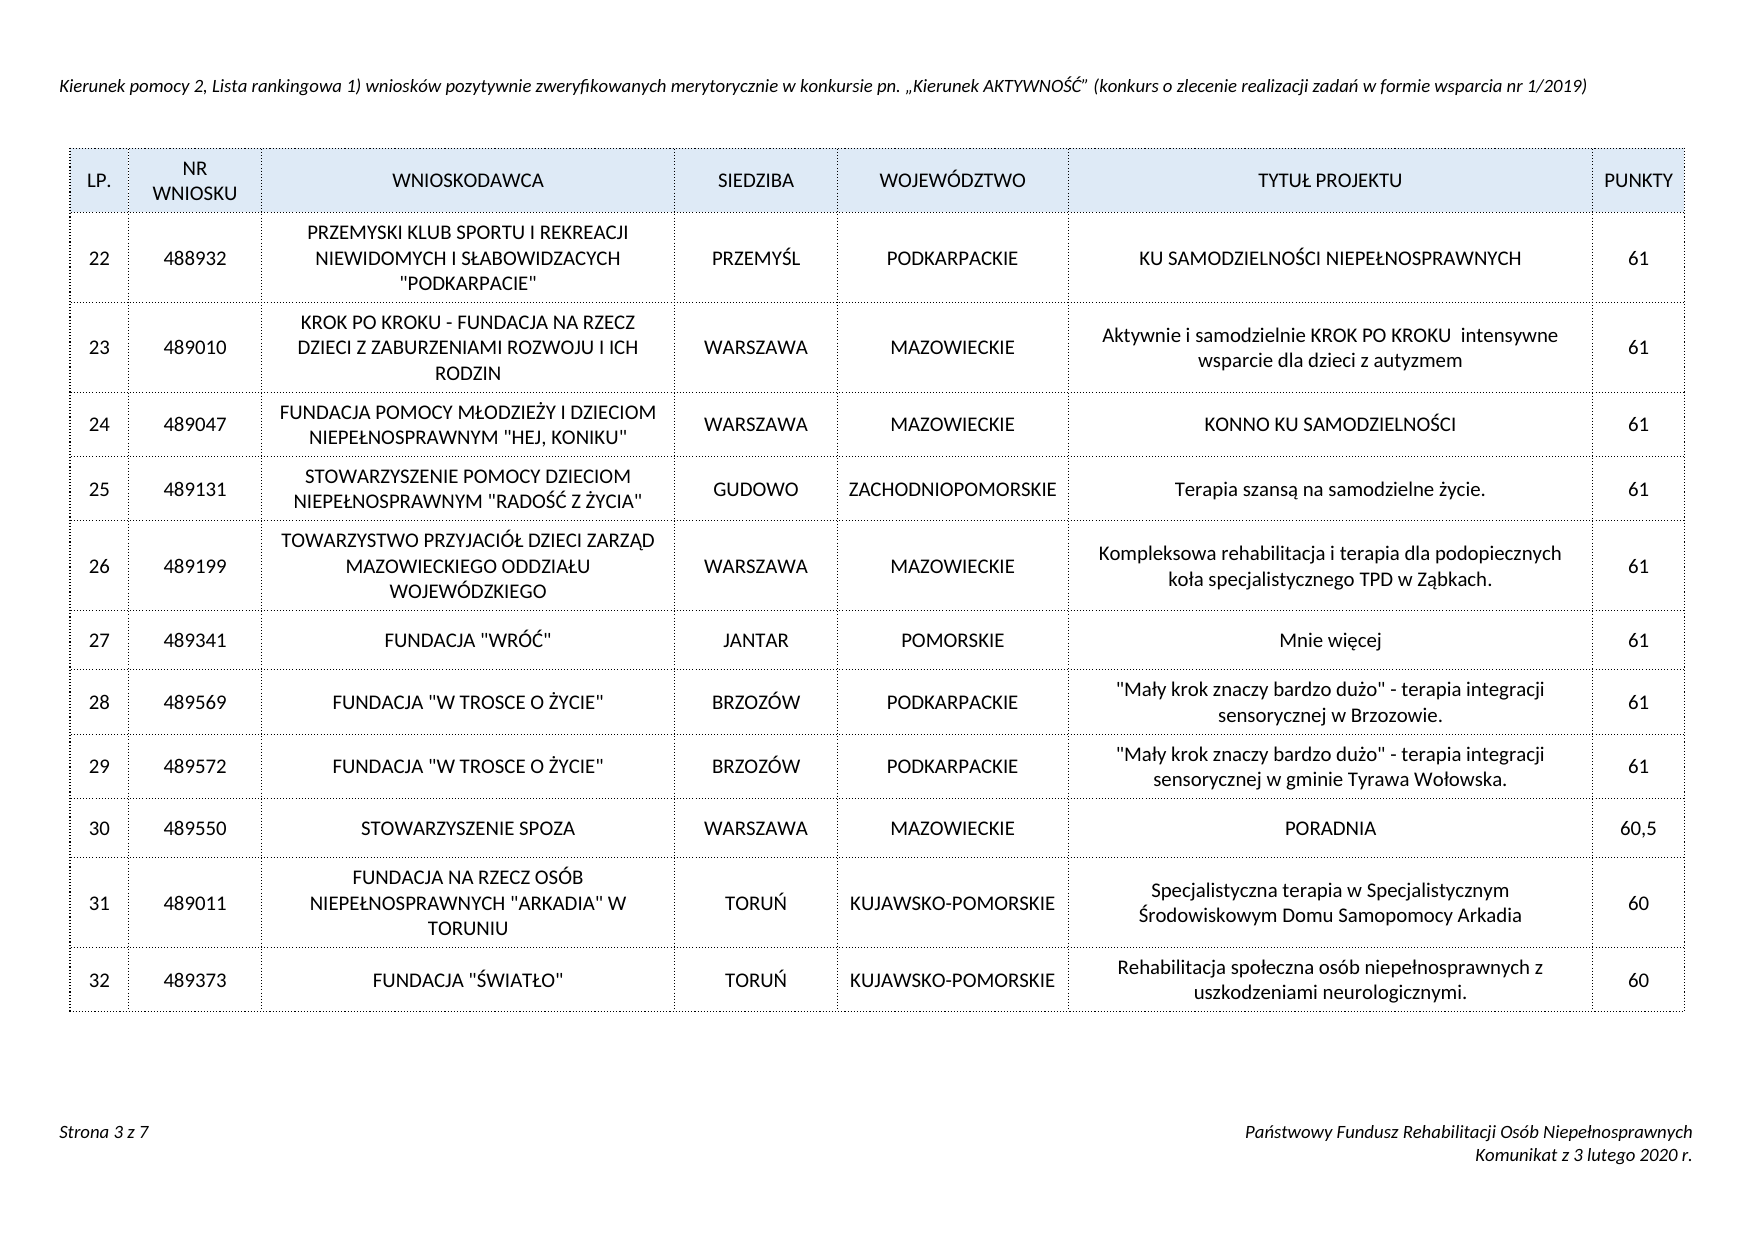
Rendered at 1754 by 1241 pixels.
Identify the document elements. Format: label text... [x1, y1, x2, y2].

table_cell Aktywnie i samodzielnie KROK PO KROKU intensywne wsparcie dla dzieci z autyzmem [1068, 302, 1593, 392]
table_cell 489572 [129, 734, 261, 798]
table_cell 489011 [129, 857, 261, 947]
table_cell GUDOWO [675, 456, 837, 520]
table_cell 61 [1593, 610, 1684, 669]
table_cell MAZOWIECKIE [837, 302, 1068, 392]
table_cell 60,5 [1593, 798, 1684, 857]
table_cell Specjalistyczna terapia w Specjalistycznym Środowiskowym Domu Samopomocy Arkadia [1068, 857, 1593, 947]
table_cell 489131 [129, 456, 261, 520]
table_cell 61 [1593, 212, 1684, 302]
table_cell WARSZAWA [675, 798, 837, 857]
table_cell BRZOZÓW [675, 669, 837, 734]
table_cell KROK PO KROKU - FUNDACJA NA RZECZ DZIECI Z ZABURZENIAMI ROZWOJU I ICH RODZIN [261, 302, 675, 392]
table_cell JANTAR [675, 610, 837, 669]
table_cell FUNDACJA "ŚWIATŁO" [261, 947, 675, 1011]
table_cell KONNO KU SAMODZIELNOŚCI [1068, 392, 1593, 456]
table_header WOJEWÓDZTWO [837, 148, 1068, 212]
table_cell PORADNIA [1068, 798, 1593, 857]
table_cell 30 [70, 798, 128, 857]
table_cell STOWARZYSZENIE SPOZA [261, 798, 675, 857]
table_cell 489199 [129, 520, 261, 610]
table_cell MAZOWIECKIE [837, 798, 1068, 857]
table_cell KUJAWSKO-POMORSKIE [837, 857, 1068, 947]
table_cell 28 [70, 669, 128, 734]
table_cell PODKARPACKIE [837, 212, 1068, 302]
table_cell MAZOWIECKIE [837, 520, 1068, 610]
table_cell KUJAWSKO-POMORSKIE [837, 947, 1068, 1011]
table_cell 22 [70, 212, 128, 302]
table_header PUNKTY [1593, 148, 1684, 212]
table_cell 27 [70, 610, 128, 669]
table_cell 24 [70, 392, 128, 456]
table_cell PRZEMYSKI KLUB SPORTU I REKREACJI NIEWIDOMYCH I SŁABOWIDZACYCH "PODKARPACIE" [261, 212, 675, 302]
table_header LP. [70, 148, 128, 212]
table_cell ZACHODNIOPOMORSKIE [837, 456, 1068, 520]
table_cell 489373 [129, 947, 261, 1011]
table_cell Rehabilitacja społeczna osób niepełnosprawnych z uszkodzeniami neurologicznymi. [1068, 947, 1593, 1011]
table_cell TOWARZYSTWO PRZYJACIÓŁ DZIECI ZARZĄD MAZOWIECKIEGO ODDZIAŁU WOJEWÓDZKIEGO [261, 520, 675, 610]
table_cell 489569 [129, 669, 261, 734]
table_cell PODKARPACKIE [837, 669, 1068, 734]
table_cell 60 [1593, 947, 1684, 1011]
table_cell TORUŃ [675, 947, 837, 1011]
table_header SIEDZIBA [675, 148, 837, 212]
table_cell 489341 [129, 610, 261, 669]
table_cell POMORSKIE [837, 610, 1068, 669]
table_cell 488932 [129, 212, 261, 302]
table_cell 60 [1593, 857, 1684, 947]
table_header WNIOSKODAWCA [261, 148, 675, 212]
table_cell 61 [1593, 669, 1684, 734]
table_cell KU SAMODZIELNOŚCI NIEPEŁNOSPRAWNYCH [1068, 212, 1593, 302]
table_cell FUNDACJA POMOCY MŁODZIEŻY I DZIECIOM NIEPEŁNOSPRAWNYM "HEJ, KONIKU" [261, 392, 675, 456]
table_cell 32 [70, 947, 128, 1011]
table_cell PRZEMYŚL [675, 212, 837, 302]
table_cell TORUŃ [675, 857, 837, 947]
table_cell 61 [1593, 734, 1684, 798]
table_cell 31 [70, 857, 128, 947]
table_header TYTUŁ PROJEKTU [1068, 148, 1593, 212]
table_cell FUNDACJA "W TROSCE O ŻYCIE" [261, 669, 675, 734]
table_cell BRZOZÓW [675, 734, 837, 798]
table_cell WARSZAWA [675, 520, 837, 610]
table_cell MAZOWIECKIE [837, 392, 1068, 456]
table_cell 29 [70, 734, 128, 798]
table_cell Mnie więcej [1068, 610, 1593, 669]
table_cell 26 [70, 520, 128, 610]
table_cell 25 [70, 456, 128, 520]
table_cell STOWARZYSZENIE POMOCY DZIECIOM NIEPEŁNOSPRAWNYM "RADOŚĆ Z ŻYCIA" [261, 456, 675, 520]
table_cell 489550 [129, 798, 261, 857]
table_cell 489010 [129, 302, 261, 392]
table_cell "Mały krok znaczy bardzo dużo" - terapia integracji sensorycznej w gminie Tyrawa Wołowska. [1068, 734, 1593, 798]
table_cell FUNDACJA NA RZECZ OSÓB NIEPEŁNOSPRAWNYCH "ARKADIA" W TORUNIU [261, 857, 675, 947]
table_cell WARSZAWA [675, 392, 837, 456]
table_cell FUNDACJA "WRÓĆ" [261, 610, 675, 669]
table_cell Kompleksowa rehabilitacja i terapia dla podopiecznych koła specjalistycznego TPD w Ząbkach. [1068, 520, 1593, 610]
table_cell 61 [1593, 302, 1684, 392]
table_cell 61 [1593, 520, 1684, 610]
table_cell WARSZAWA [675, 302, 837, 392]
table_header NR WNIOSKU [129, 148, 261, 212]
table_cell 489047 [129, 392, 261, 456]
table_cell 23 [70, 302, 128, 392]
table_cell FUNDACJA "W TROSCE O ŻYCIE" [261, 734, 675, 798]
table_cell 61 [1593, 456, 1684, 520]
table_cell PODKARPACKIE [837, 734, 1068, 798]
table_cell "Mały krok znaczy bardzo dużo" - terapia integracji sensorycznej w Brzozowie. [1068, 669, 1593, 734]
table_cell 61 [1593, 392, 1684, 456]
table_cell Terapia szansą na samodzielne życie. [1068, 456, 1593, 520]
